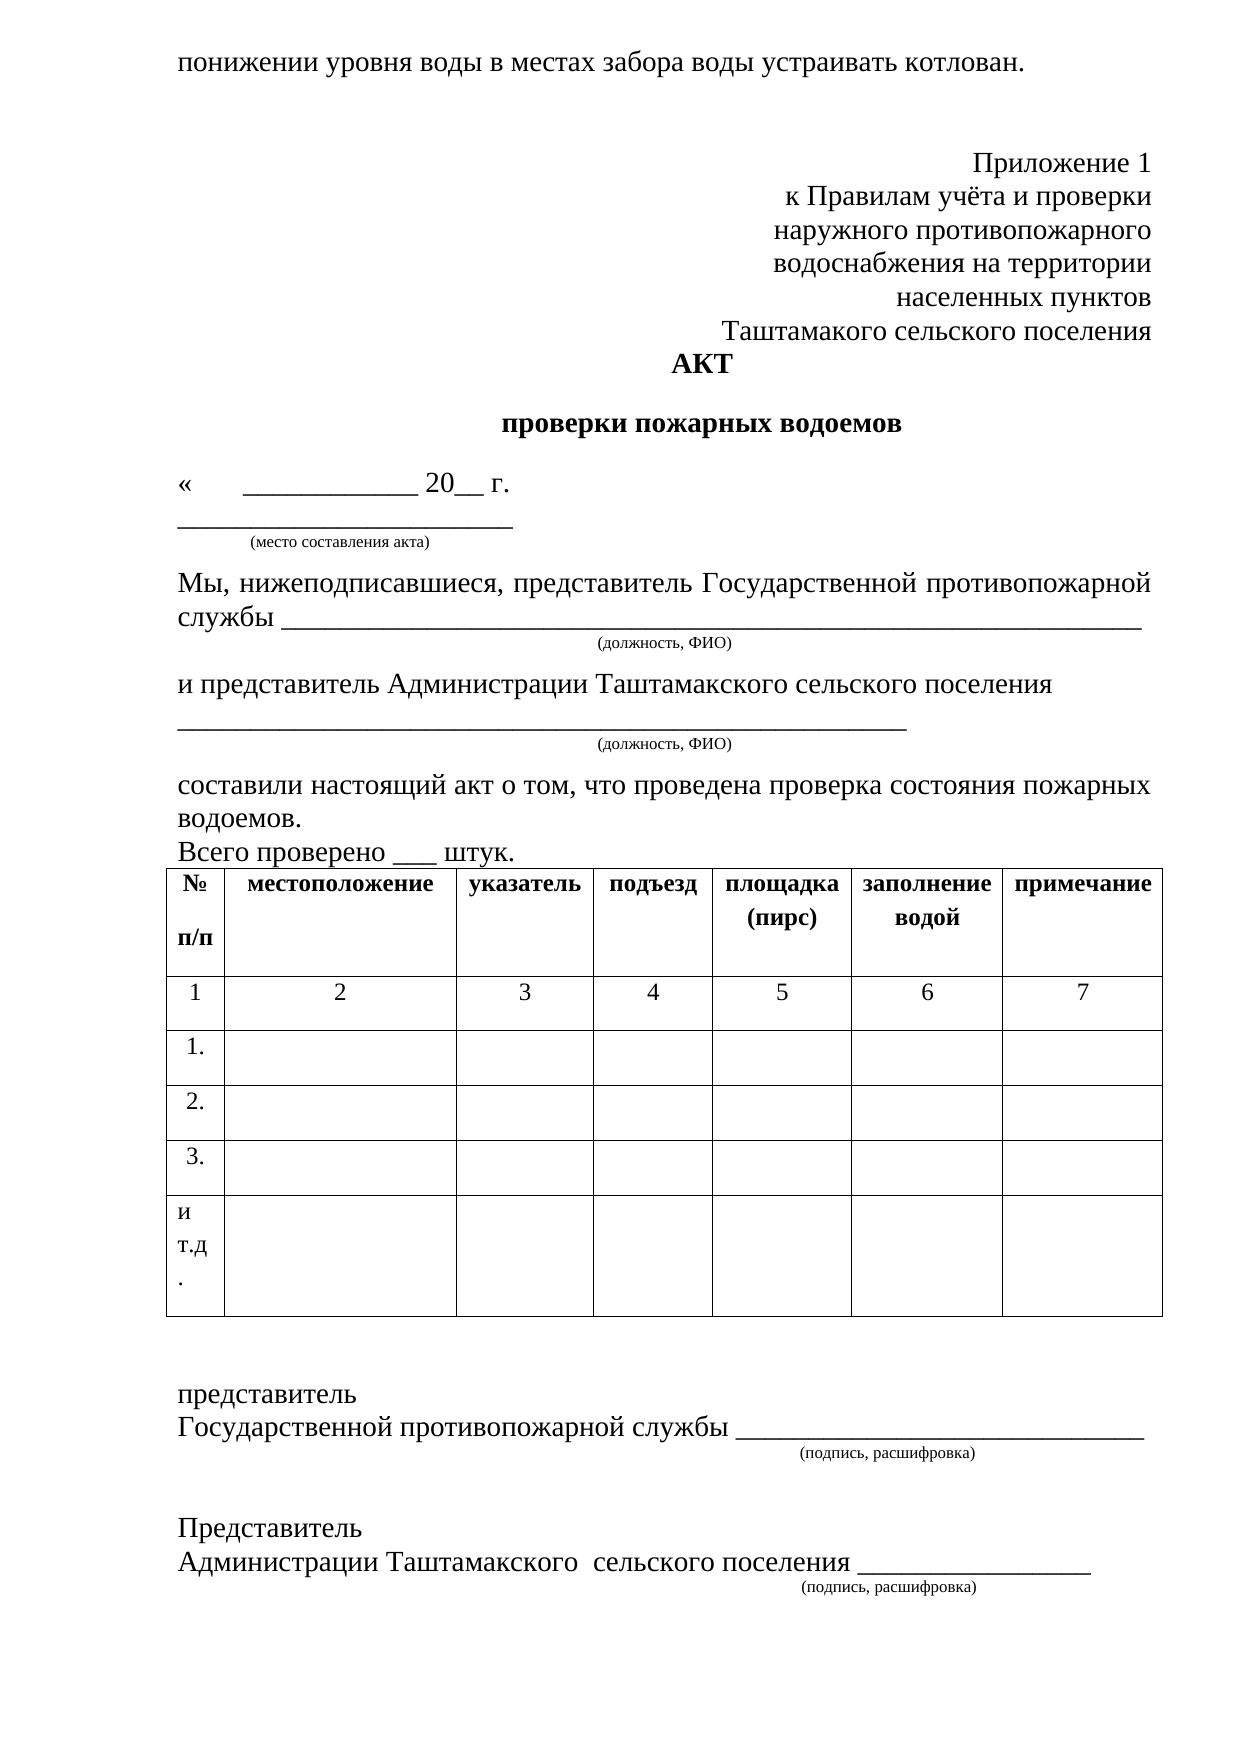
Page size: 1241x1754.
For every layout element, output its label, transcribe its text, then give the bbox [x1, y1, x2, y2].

table_cell [1003, 1141, 1162, 1195]
table_cell [457, 1196, 593, 1316]
text Представитель [177, 1510, 1152, 1544]
text __________________________________________________ [177, 700, 1152, 733]
table_cell 1. [167, 1031, 224, 1085]
text проверки пожарных водоемов [177, 406, 1152, 439]
table_cell [594, 1031, 712, 1085]
table_cell [713, 1196, 851, 1316]
text Мы, нижеподписавшиеся, представитель Государственной противопожарной службы ___________________________________________________________ [177, 566, 1152, 633]
table_cell 3 [457, 977, 593, 1030]
table_cell [1003, 1196, 1162, 1316]
table_cell [457, 1141, 593, 1195]
text АКТ [177, 346, 1152, 380]
table_cell [457, 1086, 593, 1140]
text (подпись, расшифровка) [177, 1577, 1152, 1611]
table_cell 2 [225, 977, 456, 1030]
text Всего проверено ___ штук. [177, 834, 1152, 867]
text _______________________ [177, 498, 1152, 532]
table_cell 5 [713, 977, 851, 1030]
table_cell [225, 1196, 456, 1316]
text составили настоящий акт о том, что проведена проверка состояния пожарных водоемов. [177, 767, 1152, 834]
table_header площадка (пирс) [713, 869, 851, 976]
text (должность, ФИО) [177, 633, 1152, 666]
text представитель [177, 1376, 1152, 1409]
table_cell [1003, 1031, 1162, 1085]
table_cell [713, 1031, 851, 1085]
table_cell [225, 1141, 456, 1195]
table_header местоположение [225, 869, 456, 976]
table_header указатель [457, 869, 593, 976]
table_cell [1003, 1086, 1162, 1140]
table_cell [713, 1141, 851, 1195]
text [177, 44, 1152, 78]
table_cell 7 [1003, 977, 1162, 1030]
text (место составления акта) [177, 532, 1152, 566]
table_cell 4 [594, 977, 712, 1030]
text и представитель Администрации Таштамакского сельского поселения [177, 666, 1152, 700]
table_header заполнение водой [852, 869, 1002, 976]
table_cell [852, 1196, 1002, 1316]
table_header № п/п [167, 869, 224, 976]
table_cell [852, 1086, 1002, 1140]
table_cell [713, 1086, 851, 1140]
text Администрации Таштамакского сельского поселения ________________ [177, 1544, 1152, 1577]
text Приложение 1 [177, 145, 1152, 178]
table_cell [852, 1031, 1002, 1085]
table_cell [225, 1031, 456, 1085]
text « ____________ 20__ г. [177, 465, 1152, 498]
text (должность, ФИО) [177, 733, 1152, 767]
table_cell [594, 1141, 712, 1195]
table_cell 2. [167, 1086, 224, 1140]
text (подпись, расшифровка) [177, 1443, 1152, 1477]
table_cell и т.д. [167, 1196, 224, 1316]
table_cell [594, 1196, 712, 1316]
table_header примечание [1003, 869, 1162, 976]
table_header подъезд [594, 869, 712, 976]
text Таштамакого сельского поселения [177, 313, 1152, 346]
table_cell [457, 1031, 593, 1085]
table_cell 3. [167, 1141, 224, 1195]
table_cell [852, 1141, 1002, 1195]
table_cell 6 [852, 977, 1002, 1030]
table_cell [594, 1086, 712, 1140]
text Государственной противопожарной службы ____________________________ [177, 1409, 1152, 1443]
table_cell 1 [167, 977, 224, 1030]
text к Правилам учёта и проверки наружного противопожарного [177, 178, 1152, 246]
text водоснабжения на территории населенных пунктов [177, 246, 1152, 313]
table_cell [225, 1086, 456, 1140]
